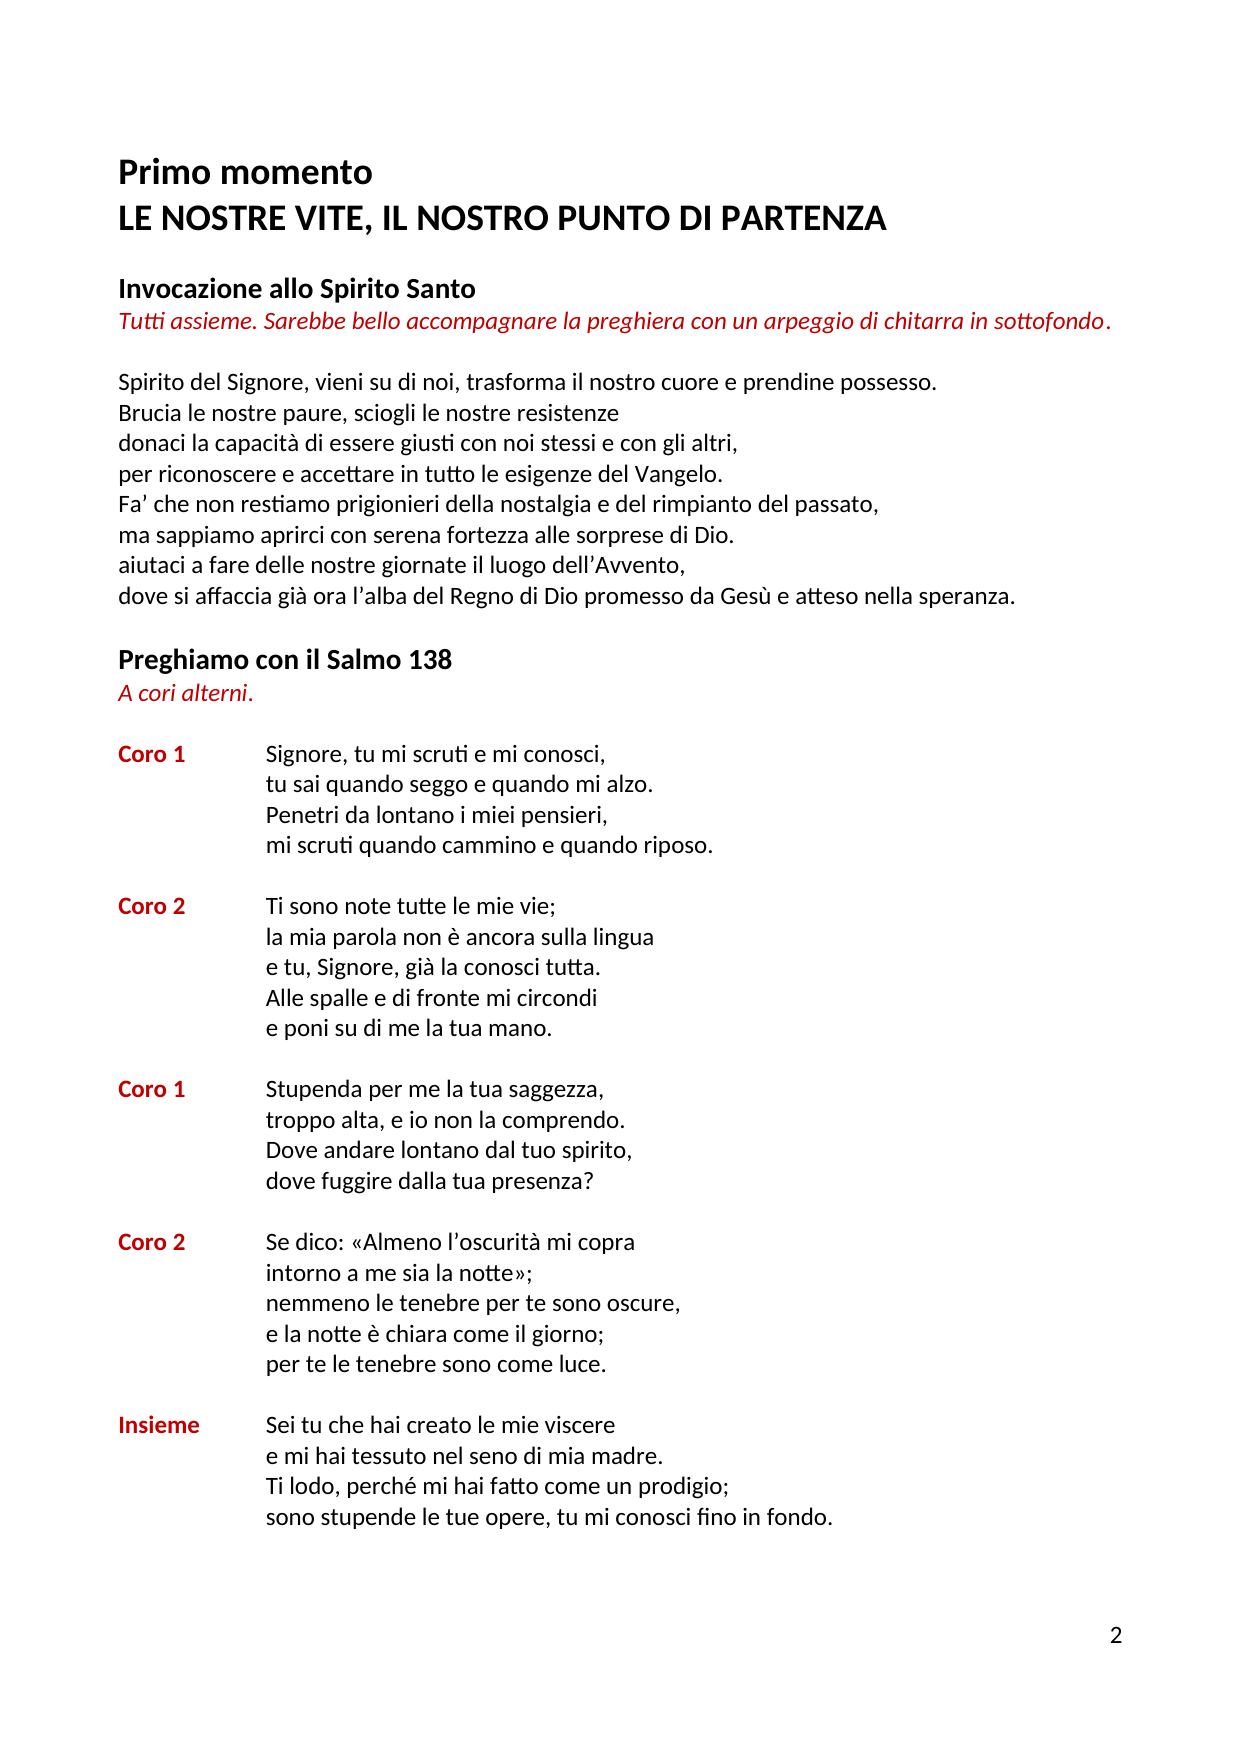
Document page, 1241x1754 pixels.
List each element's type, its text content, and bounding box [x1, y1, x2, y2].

text e la notte è chiara come il giorno; [192, 1318, 1122, 1348]
text Coro 1 Stupenda per me la tua saggezza, [118, 1074, 1122, 1104]
text dove si affaccia già ora l’alba del Regno di Dio promesso da Gesù e atteso nella speranza. [118, 580, 1122, 611]
text ma sappiamo aprirci con serena fortezza alle sorprese di Dio. [118, 519, 1122, 550]
text Coro 2 Se dico: «Almeno l’oscurità mi copra [118, 1226, 1122, 1257]
subtitle LE NOSTRE VITE, IL NOSTRO PUNTO DI PARTENZA [118, 193, 1122, 239]
text Spirito del Signore, vieni su di noi, trasforma il nostro cuore e prendine possesso. [118, 367, 1122, 397]
text Alle spalle e di fronte mi circondi [192, 982, 1122, 1013]
subtitle Invocazione allo Spirito Santo [118, 270, 1122, 306]
text dove fuggire dalla tua presenza? [192, 1165, 1122, 1196]
text Coro 2 Ti sono note tutte le mie vie; [118, 891, 1122, 921]
text aiutaci a fare delle nostre giornate il luogo dell’Avvento, [118, 550, 1122, 580]
text Insieme Sei tu che hai creato le mie viscere [118, 1409, 1122, 1440]
text donaci la capacità di essere giusti con noi stessi e con gli altri, [118, 428, 1122, 458]
text Ti lodo, perché mi hai fatto come un prodigio; [192, 1470, 1122, 1501]
text e tu, Signore, già la conosci tutta. [192, 952, 1122, 982]
text la mia parola non è ancora sulla lingua [192, 921, 1122, 952]
text intorno a me sia la notte»; [192, 1257, 1122, 1287]
text Penetri da lontano i miei pensieri, [192, 799, 1122, 829]
subtitle Preghiamo con il Salmo 138 [118, 641, 1122, 677]
text per te le tenebre sono come luce. [192, 1348, 1122, 1379]
text sono stupende le tue opere, tu mi conosci fino in fondo. [192, 1501, 1122, 1531]
text tu sai quando seggo e quando mi alzo. [192, 768, 1122, 799]
text A cori alterni. [118, 677, 1122, 707]
text e poni su di me la tua mano. [192, 1013, 1122, 1043]
text nemmeno le tenebre per te sono oscure, [192, 1287, 1122, 1318]
text mi scruti quando cammino e quando riposo. [192, 829, 1122, 860]
text Fa’ che non restiamo prigionieri della nostalgia e del rimpianto del passato, [118, 489, 1122, 519]
text Coro 1 Signore, tu mi scruti e mi conosci, [118, 738, 1122, 768]
text Dove andare lontano dal tuo spirito, [192, 1135, 1122, 1165]
text e mi hai tessuto nel seno di mia madre. [192, 1440, 1122, 1470]
text Brucia le nostre paure, sciogli le nostre resistenze [118, 397, 1122, 428]
text per riconoscere e accettare in tutto le esigenze del Vangelo. [118, 458, 1122, 489]
text Tutti assieme. Sarebbe bello accompagnare la preghiera con un arpeggio di chitarra in sottofondo. [118, 306, 1122, 336]
text troppo alta, e io non la comprendo. [192, 1104, 1122, 1135]
subtitle Primo momento [118, 148, 1122, 193]
